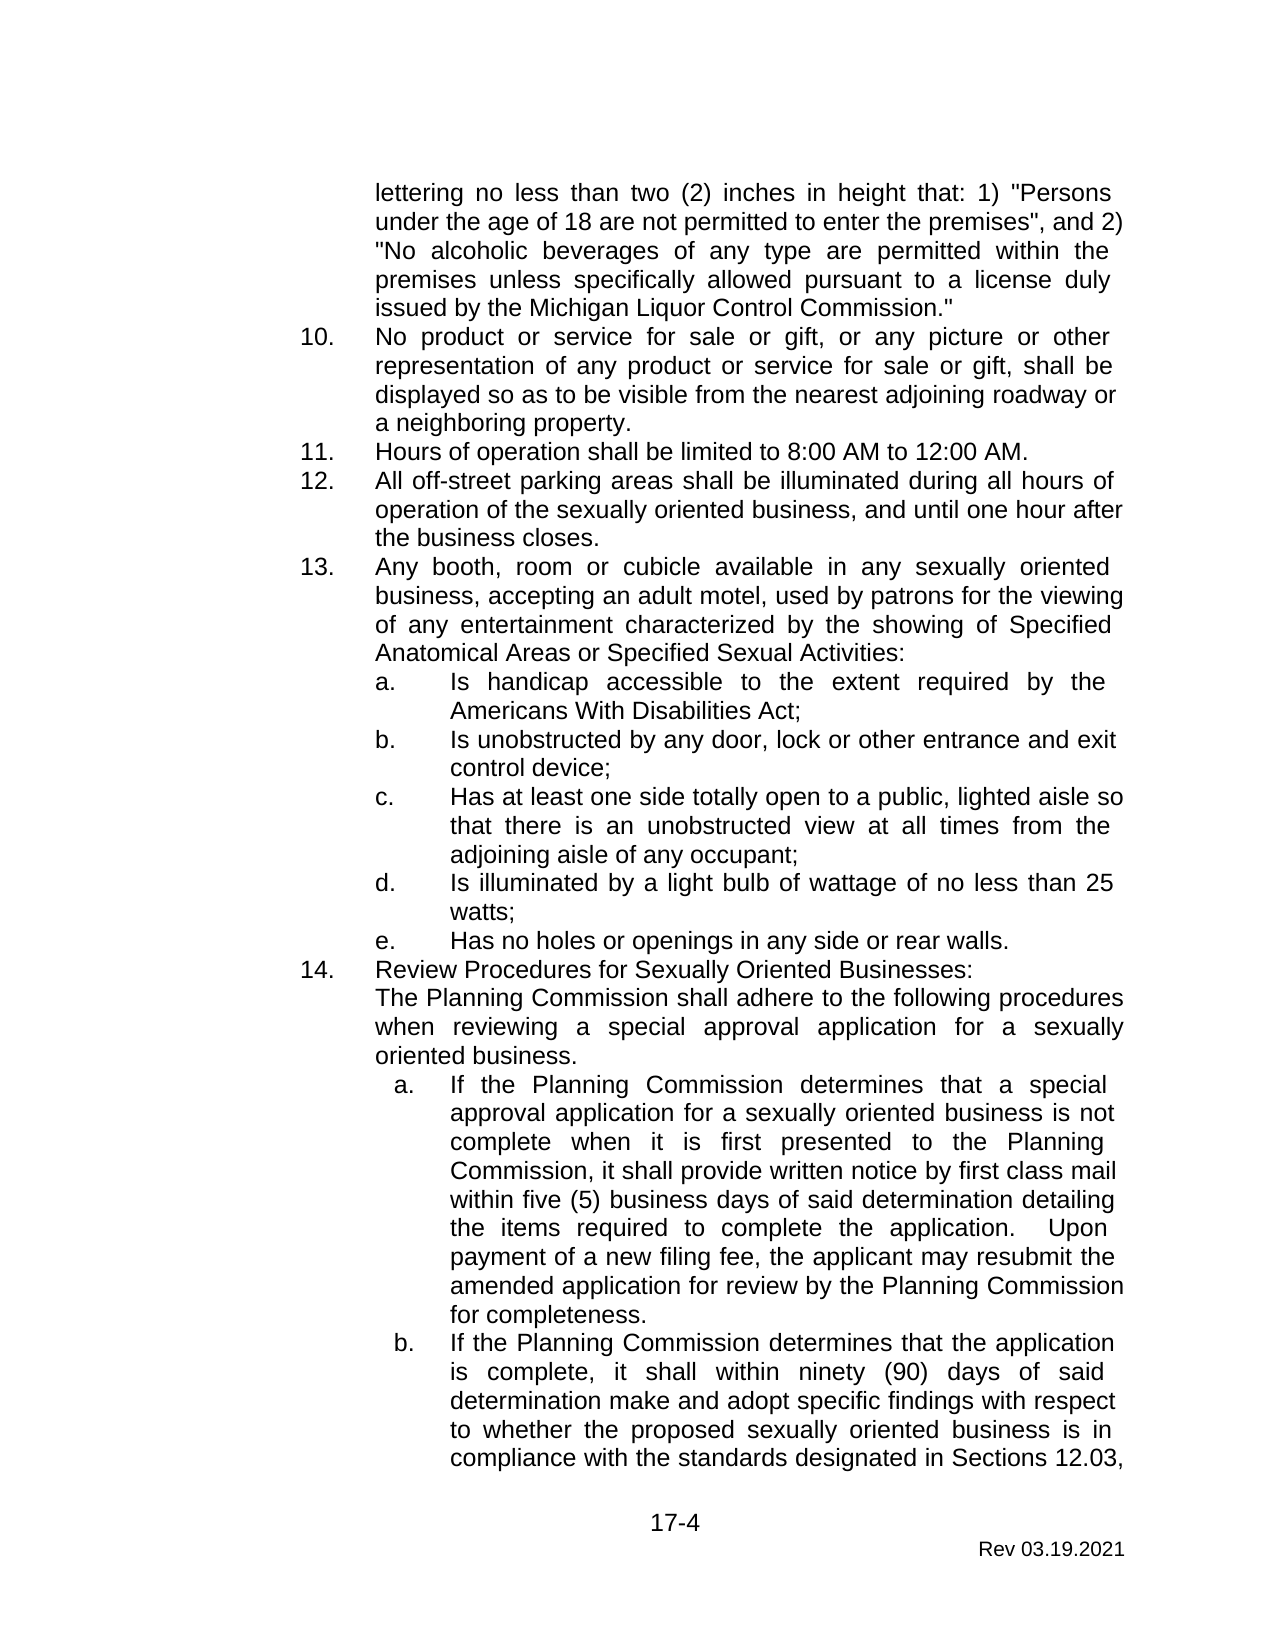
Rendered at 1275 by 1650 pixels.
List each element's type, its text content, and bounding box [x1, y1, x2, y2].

text e. Has no holes or openings in any side or rear walls. [234, 926, 1125, 954]
text 13. Any booth, room or cubicle available in any sexually oriented business, accepting an adult motel, used by patrons for the viewing of any entertainment characterized by the showing of Specified Anatomical Areas or Specified Sexual Activities: [225, 552, 1125, 667]
text 10. No product or service for sale or gift, or any picture or other representation of any product or service for sale or gift, shall be displayed so as to be visible from the nearest adjoining roadway or a neighboring property. [225, 322, 1125, 437]
text b. Is unobstructed by any door, lock or other entrance and exit control device; [234, 724, 1125, 782]
text d. Is illuminated by a light bulb of wattage of no less than 25 watts; [234, 868, 1125, 926]
text 11. Hours of operation shall be limited to 8:00 AM to 12:00 AM. [225, 437, 1125, 466]
text The Planning Commission shall adhere to the following procedures when reviewing a special approval application for a sexually oriented business. [300, 983, 1125, 1069]
text a. If the Planning Commission determines that a special approval application for a sexually oriented business is not complete when it is first presented to the Planning Commission, it shall provide written notice by first class mail within five (5) business days of said determination detailing the items required to complete the application. Upon payment of a new filing fee, the applicant may resubmit the amended application for review by the Planning Commission for completeness. [375, 1069, 1125, 1328]
text 12. All off-street parking areas shall be illuminated during all hours of operation of the sexually oriented business, and until one hour after the business closes. [225, 466, 1125, 552]
text 14. Review Procedures for Sexually Oriented Businesses: [225, 954, 1125, 983]
text a. Is handicap accessible to the extent required by the Americans With Disabilities Act; [234, 667, 1125, 724]
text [375, 1328, 1125, 1472]
text c. Has at least one side totally open to a public, lighted aisle so that there is an unobstructed view at all times from the adjoining aisle of any occupant; [234, 782, 1125, 868]
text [225, 178, 1125, 322]
